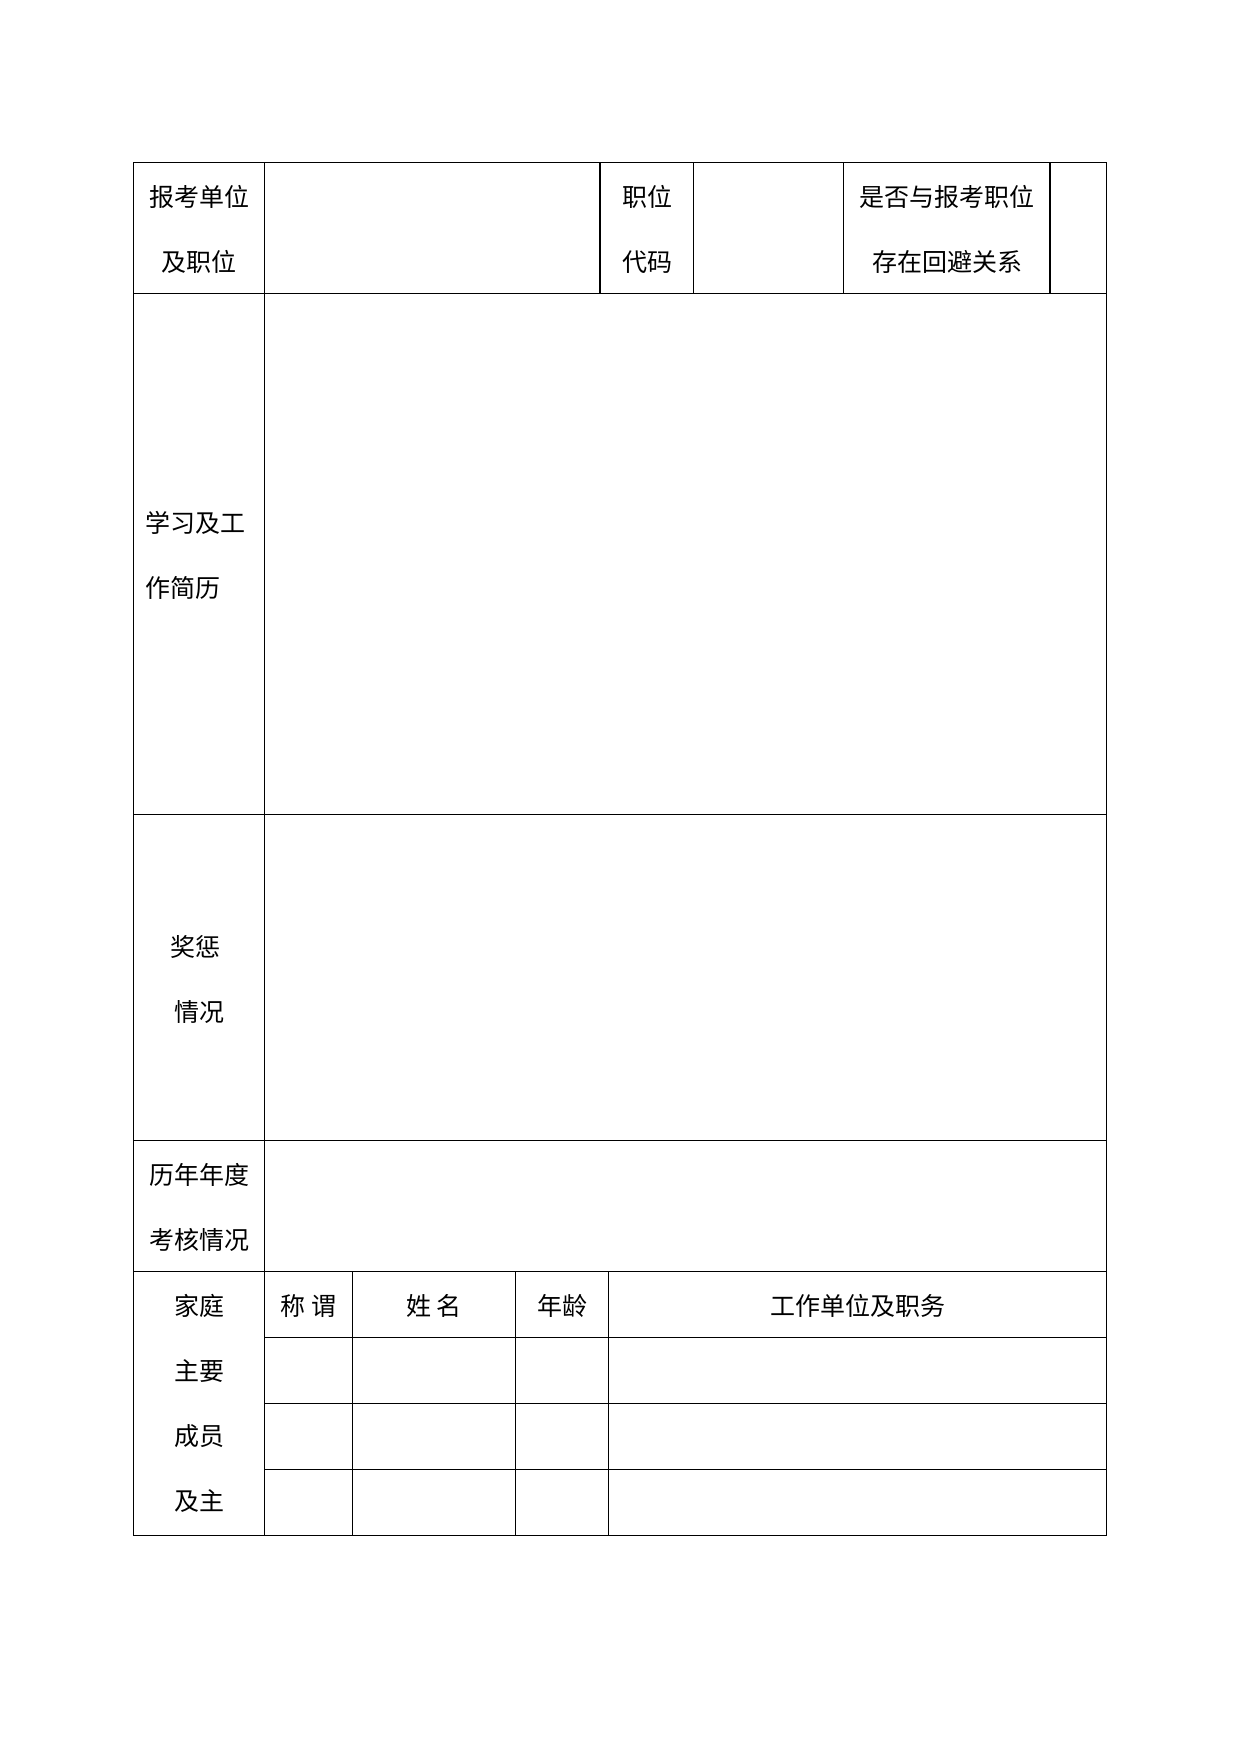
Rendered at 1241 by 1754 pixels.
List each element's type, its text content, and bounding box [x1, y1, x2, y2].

table_cell [353, 1404, 515, 1469]
table_cell 家庭 主要 成员 及主 要社 会关 系 [134, 1272, 264, 1535]
table_cell [516, 1404, 608, 1469]
table_cell [609, 1338, 1106, 1403]
table_cell [353, 1470, 515, 1535]
table_cell [516, 1470, 608, 1535]
table_cell 学习及工作简历 [134, 294, 264, 814]
table_cell 姓 名 [353, 1272, 515, 1337]
table_cell [516, 1338, 608, 1403]
table_cell 是否与报考职位存在回避关系 [844, 163, 1049, 293]
table_cell [609, 1404, 1106, 1469]
table_cell [265, 1141, 1106, 1271]
table_cell [694, 163, 843, 293]
table_cell [265, 1338, 352, 1403]
table_cell [265, 1470, 352, 1535]
table_cell [265, 294, 1106, 814]
table_cell [609, 1470, 1106, 1535]
table_cell 历年年度 考核情况 [134, 1141, 264, 1271]
table_cell 称 谓 [265, 1272, 352, 1337]
table_cell 奖惩 情况 [134, 815, 264, 1140]
table_cell 职位代码 [601, 163, 693, 293]
table_cell 报考单位 及职位 [134, 163, 264, 293]
table_cell [1051, 163, 1106, 293]
table_cell 年龄 [516, 1272, 608, 1337]
table_cell [265, 1404, 352, 1469]
table_cell [353, 1338, 515, 1403]
table_cell 工作单位及职务 [609, 1272, 1106, 1337]
table_cell [265, 163, 599, 293]
table_cell [265, 815, 1106, 1140]
